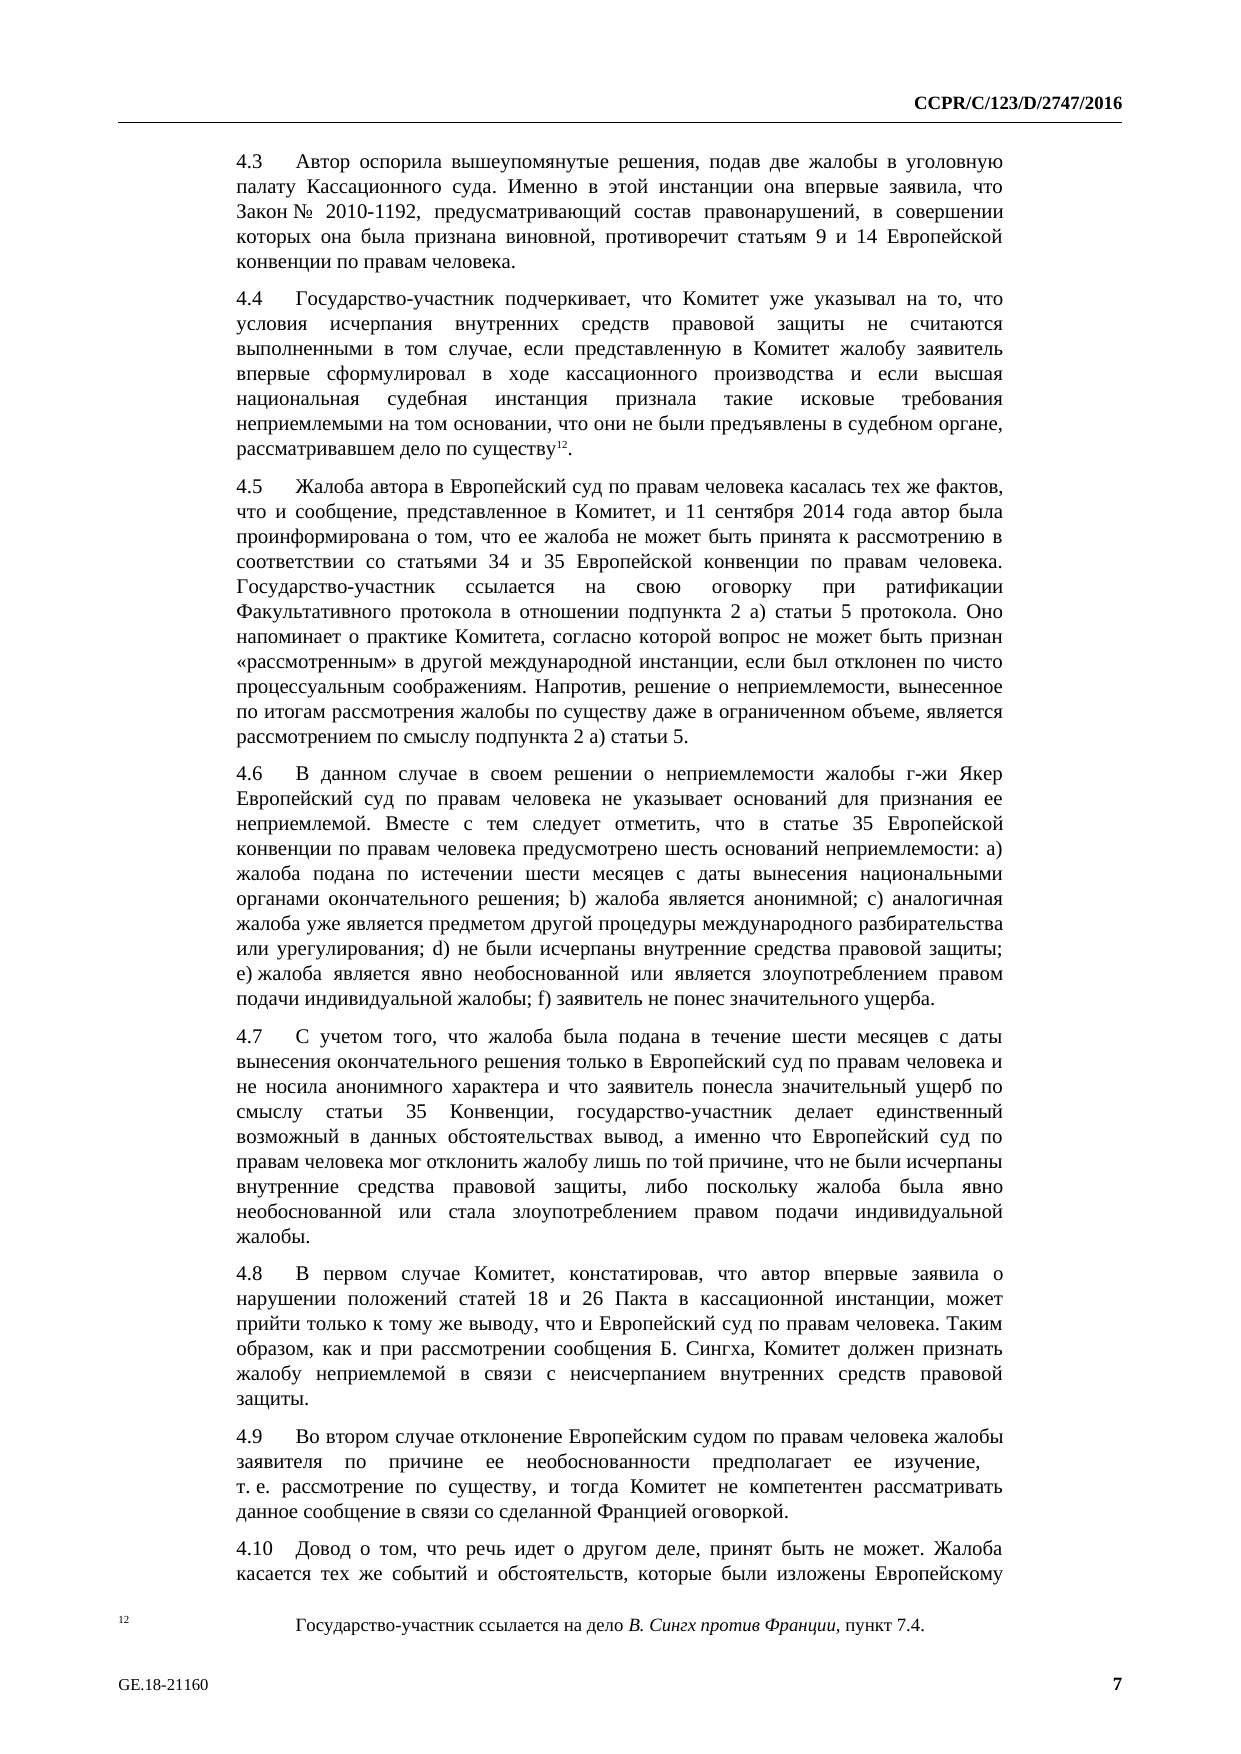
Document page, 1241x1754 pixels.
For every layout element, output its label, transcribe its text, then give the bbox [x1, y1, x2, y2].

text 4.5 Жалоба автора в Европейский суд по правам человека касалась тех же фактов, что и сообщение, представленное в Комитет, и 11 сентября 2014 года автор была проинформирована о том, что ее жалоба не может быть принята к рассмотрению в соответствии со статьями 34 и 35 Европейской конвенции по правам человека. Государство-участник ссылается на свою оговорку при ратификации Факультативного протокола в отношении подпункта 2 a) статьи 5 протокола. Оно напоминает о практике Комитета, согласно которой вопрос не может быть признан «рассмотренным» в другой международной инстанции, если был отклонен по чисто процессуальным соображениям. Напротив, решение о неприемлемости, вынесенное по итогам рассмотрения жалобы по существу даже в ограниченном объеме, является рассмотрением по смыслу подпункта 2 a) статьи 5. [236, 473, 1004, 748]
text 4.6 В данном случае в своем решении о неприемлемости жалобы г-жи Якер Европейский суд по правам человека не указывает оснований для признания ее неприемлемой. Вместе с тем следует отметить, что в статье 35 Европейской конвенции по правам человека предусмотрено шесть оснований неприемлемости: a) жалоба подана по истечении шести месяцев с даты вынесения национальными органами окончательного решения; b) жалоба является анонимной; c) аналогичная жалоба уже является предметом другой процедуры международного разбирательства или урегулирования; d) не были исчерпаны внутренние средства правовой защиты; e) жалоба является явно необоснованной или является злоупотреблением правом подачи индивидуальной жалобы; f) заявитель не понес значительного ущерба. [236, 760, 1004, 1010]
text 4.9 Во втором случае отклонение Европейским судом по правам человека жалобы заявителя по причине ее необоснованности предполагает ее изучение, т. е. рассмотрение по существу, и тогда Комитет не компетентен рассматривать данное сообщение в связи со сделанной Францией оговоркой. [236, 1423, 1004, 1523]
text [236, 1535, 1004, 1585]
text 4.3 Автор оспорила вышеупомянутые решения, подав две жалобы в уголовную палату Кассационного суда. Именно в этой инстанции она впервые заявила, что Закон № 2010-1192, предусматривающий состав правонарушений, в совершении которых она была признана виновной, противоречит статьям 9 и 14 Европейской конвенции по правам человека. [236, 148, 1004, 273]
text 4.8 В первом случае Комитет, констатировав, что автор впервые заявила о нарушении положений статей 18 и 26 Пакта в кассационной инстанции, может прийти только к тому же выводу, что и Европейский суд по правам человека. Таким образом, как и при рассмотрении сообщения Б. Сингха, Комитет должен признать жалобу неприемлемой в связи с неисчерпанием внутренних средств правовой защиты. [236, 1260, 1004, 1410]
text 4.4 Государство-участник подчеркивает, что Комитет уже указывал на то, что условия исчерпания внутренних средств правовой защиты не считаются выполненными в том случае, если представленную в Комитет жалобу заявитель впервые сформулировал в ходе кассационного производства и если высшая национальная судебная инстанция признала такие исковые требования неприемлемыми на том основании, что они не были предъявлены в судебном органе, рассматривавшем дело по существу. [236, 285, 1004, 460]
text 4.7 С учетом того, что жалоба была подана в течение шести месяцев с даты вынесения окончательного решения только в Европейский суд по правам человека и не носила анонимного характера и что заявитель понесла значительный ущерб по смыслу статьи 35 Конвенции, государство-участник делает единственный возможный в данных обстоятельствах вывод, а именно что Европейский суд по правам человека мог отклонить жалобу лишь по той причине, что не были исчерпаны внутренние средства правовой защиты, либо поскольку жалоба была явно необоснованной или стала злоупотреблением правом подачи индивидуальной жалобы. [236, 1023, 1004, 1248]
